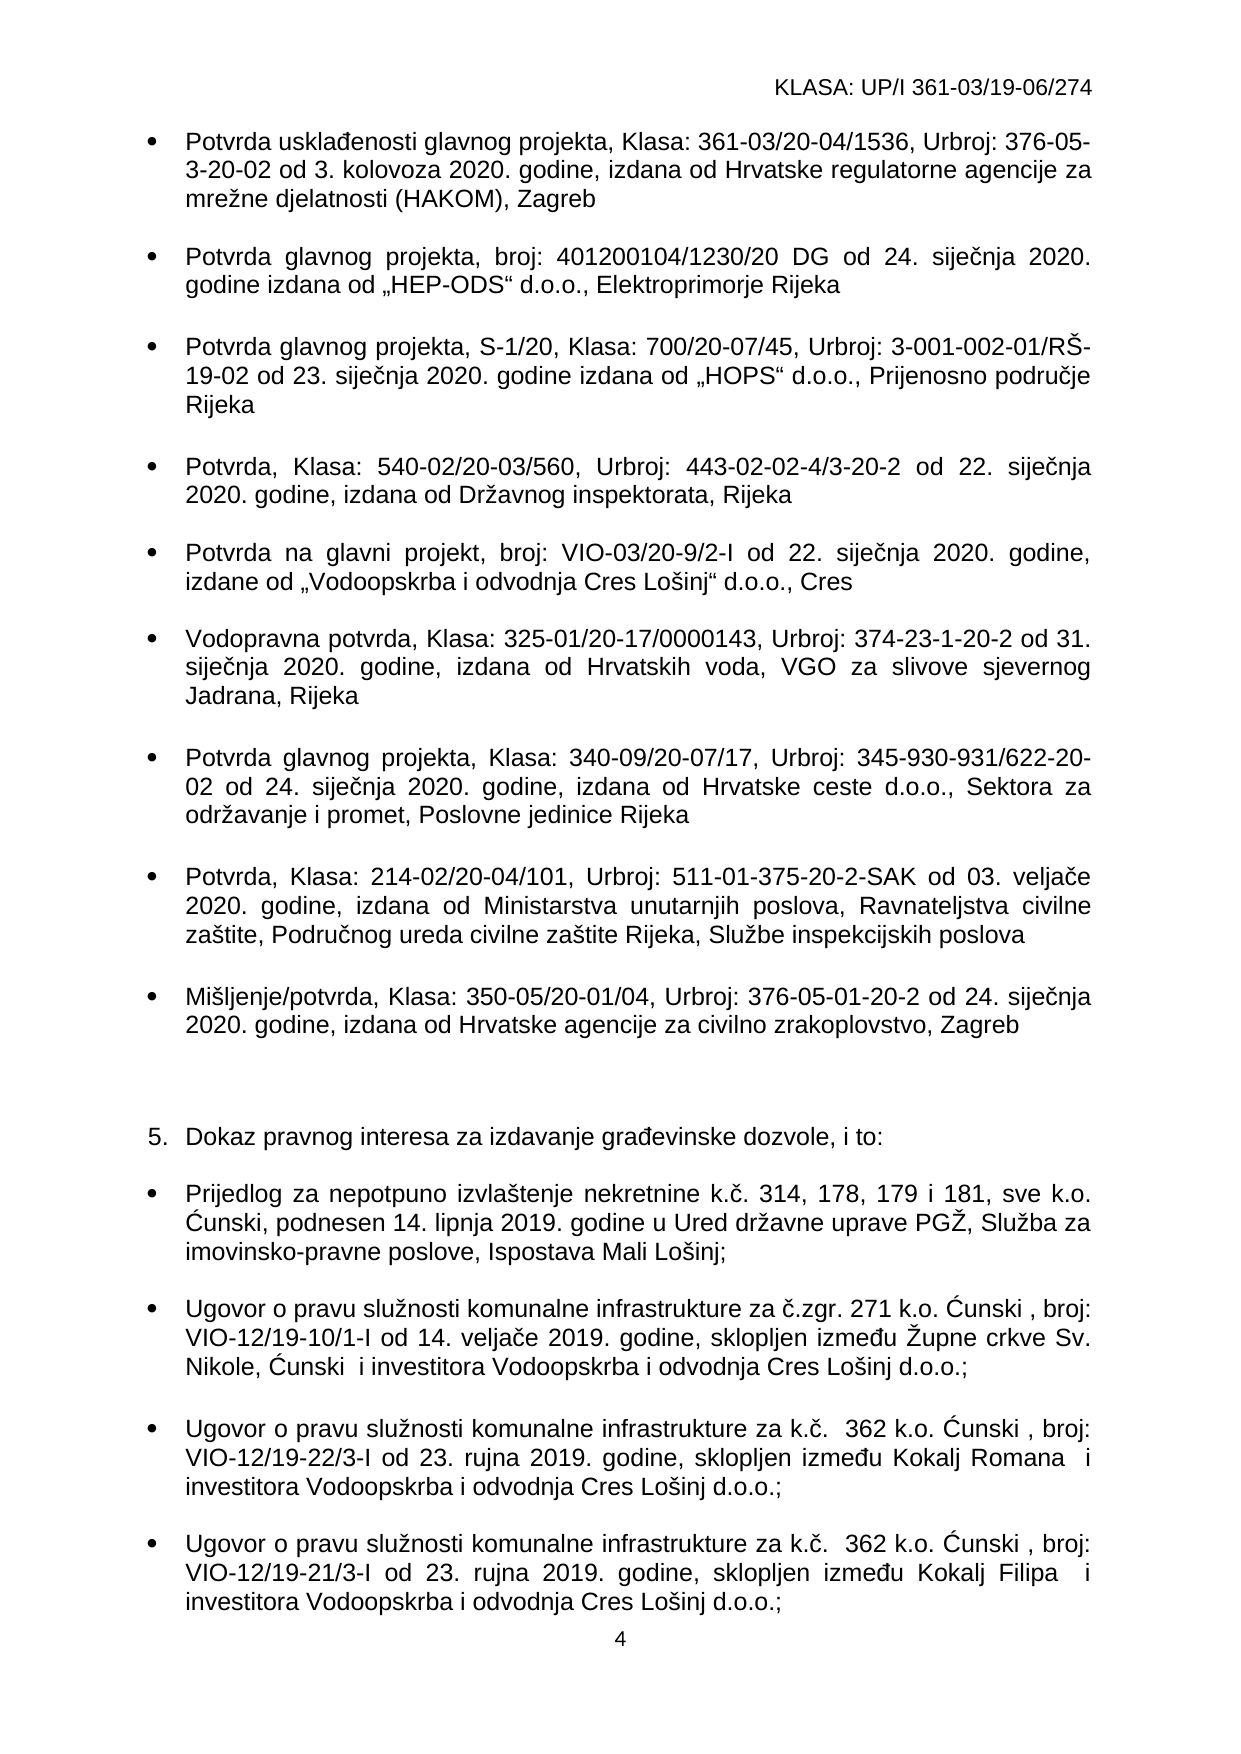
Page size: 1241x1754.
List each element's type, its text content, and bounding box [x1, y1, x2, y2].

list Potvrda glavnog projekta, broj: 401200104/1230/20 DG od 24. siječnja 2020. godine izdana od „HEP-ODS“ d.o.o., Elektroprimorje Rijeka [148, 242, 1093, 299]
list Potvrda glavnog projekta, Klasa: 340-09/20-07/17, Urbroj: 345-930-931/622-20-02 od 24. siječnja 2020. godine, izdana od Hrvatske ceste d.o.o., Sektora za održavanje i promet, Poslovne jedinice Rijeka [148, 743, 1093, 829]
list Potvrda glavnog projekta, S-1/20, Klasa: 700/20-07/45, Urbroj: 3-001-002-01/RŠ-19-02 od 23. siječnja 2020. godine izdana od „HOPS“ d.o.o., Prijenosno područje Rijeka [148, 332, 1093, 418]
list Potvrda usklađenosti glavnog projekta, Klasa: 361-03/20-04/1536, Urbroj: 376-05-3-20-02 od 3. kolovoza 2020. godine, izdana od Hrvatske regulatorne agencije za mrežne djelatnosti (HAKOM), Zagreb [148, 126, 1093, 213]
list Potvrda, Klasa: 214-02/20-04/101, Urbroj: 511-01-375-20-2-SAK od 03. veljače 2020. godine, izdana od Ministarstva unutarnjih poslova, Ravnateljstva civilne zaštite, Područnog ureda civilne zaštite Rijeka, Službe inspekcijskih poslova [148, 862, 1093, 949]
list Mišljenje/potvrda, Klasa: 350-05/20-01/04, Urbroj: 376-05-01-20-2 od 24. siječnja 2020. godine, izdana od Hrvatske agencije za civilno zrakoplovstvo, Zagreb [148, 982, 1093, 1039]
list Vodopravna potvrda, Klasa: 325-01/20-17/0000143, Urbroj: 374-23-1-20-2 od 31. siječnja 2020. godine, izdana od Hrvatskih voda, VGO za slivove sjevernog Jadrana, Rijeka [148, 623, 1093, 710]
list Prijedlog za nepotpuno izvlaštenje nekretnine k.č. 314, 178, 179 i 181, sve k.o. Ćunski, podnesen 14. lipnja 2019. godine u Ured državne uprave PGŽ, Služba za imovinsko-pravne poslove, Ispostava Mali Lošinj; [148, 1179, 1093, 1266]
list Dokaz pravnog interesa za izdavanje građevinske dozvole, i to: [148, 1122, 1093, 1151]
list Ugovor o pravu služnosti komunalne infrastrukture za č.zgr. 271 k.o. Ćunski , broj: VIO-12/19-10/1-I od 14. veljače 2019. godine, sklopljen između Župne crkve Sv. Nikole, Ćunski i investitora Vodoopskrba i odvodnja Cres Lošinj d.o.o.; [148, 1294, 1093, 1381]
list Ugovor o pravu služnosti komunalne infrastrukture za k.č. 362 k.o. Ćunski , broj: VIO-12/19-21/3-I od 23. rujna 2019. godine, sklopljen između Kokalj Filipa i investitora Vodoopskrba i odvodnja Cres Lošinj d.o.o.; [148, 1529, 1093, 1615]
list Ugovor o pravu služnosti komunalne infrastrukture za k.č. 362 k.o. Ćunski , broj: VIO-12/19-22/3-I od 23. rujna 2019. godine, sklopljen između Kokalj Romana i investitora Vodoopskrba i odvodnja Cres Lošinj d.o.o.; [148, 1414, 1093, 1500]
list Potvrda na glavni projekt, broj: VIO-03/20-9/2-I od 22. siječnja 2020. godine, izdane od „Vodoopskrba i odvodnja Cres Lošinj“ d.o.o., Cres [148, 538, 1093, 596]
list Potvrda, Klasa: 540-02/20-03/560, Urbroj: 443-02-02-4/3-20-2 od 22. siječnja 2020. godine, izdana od Državnog inspektorata, Rijeka [148, 452, 1093, 509]
